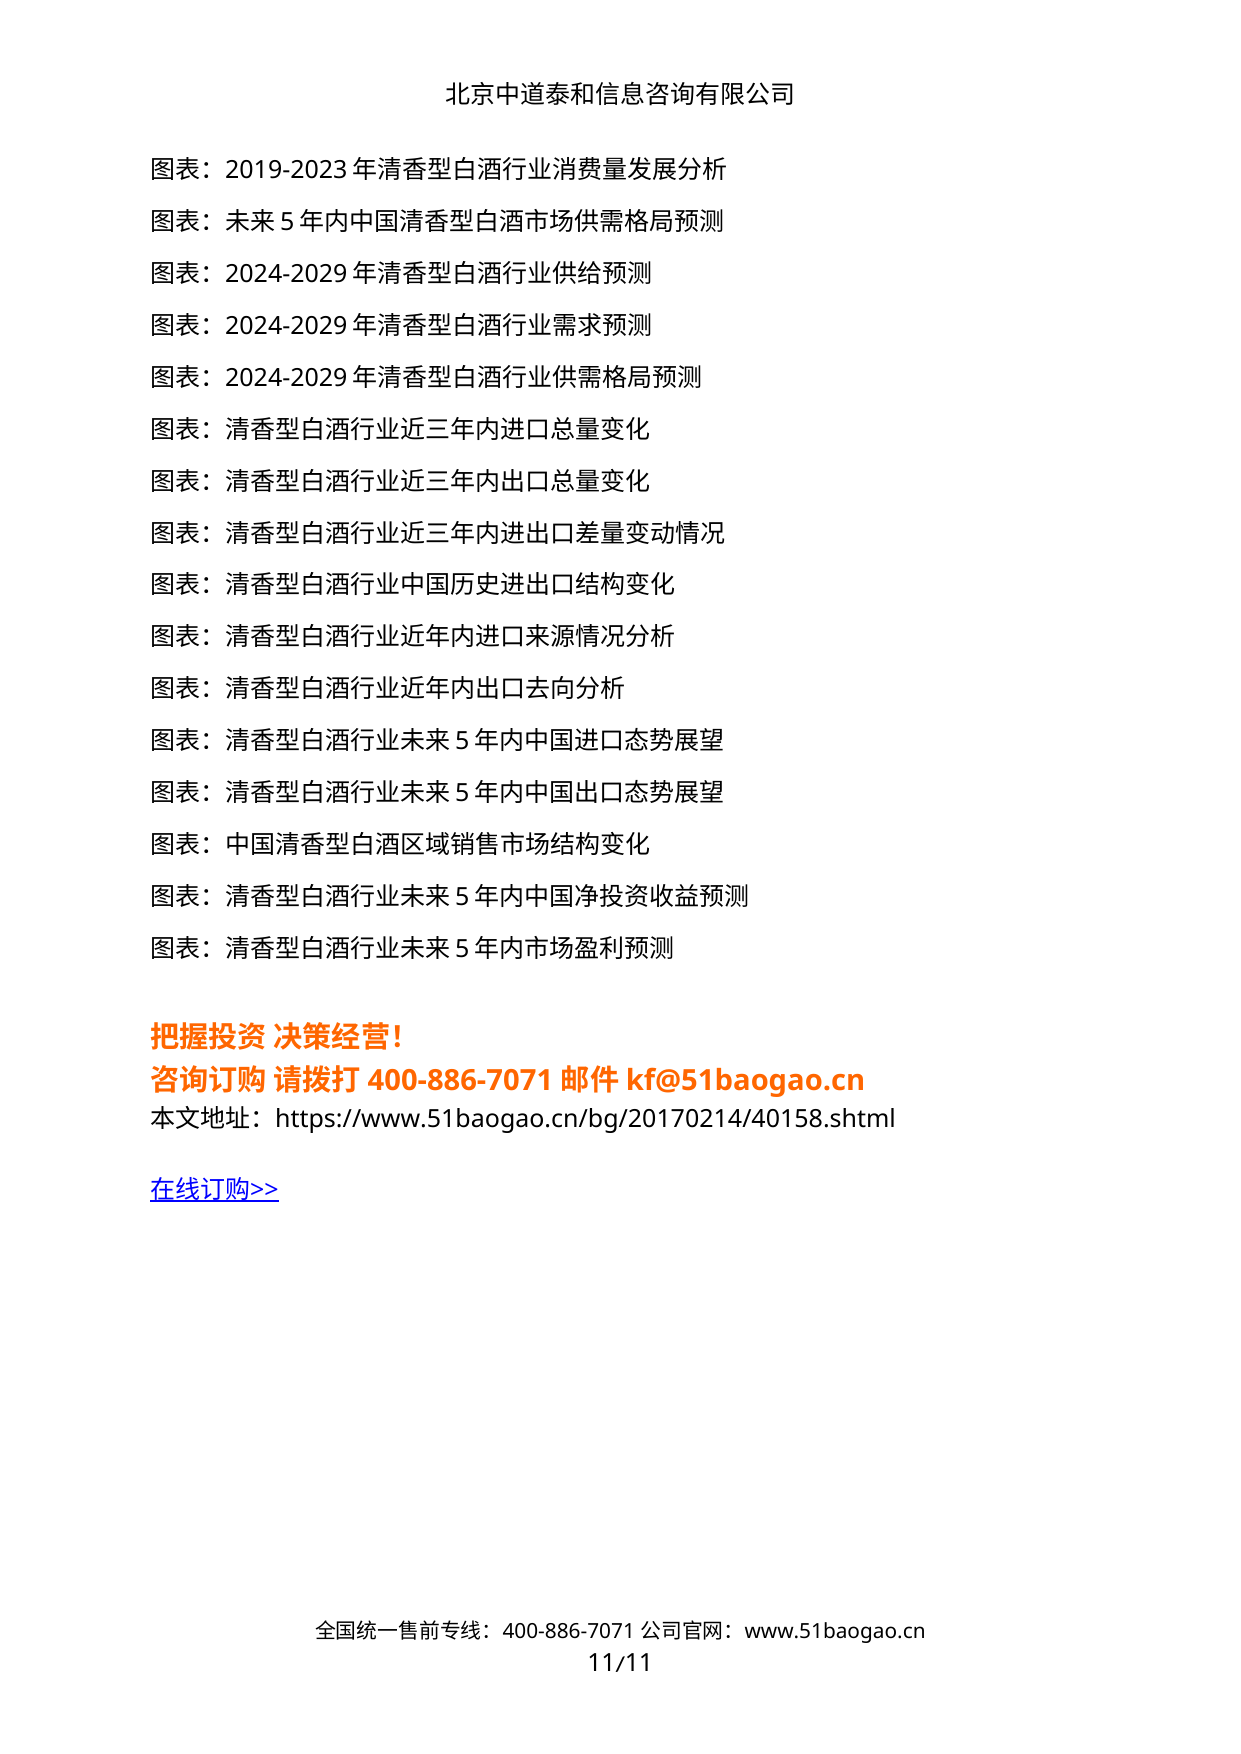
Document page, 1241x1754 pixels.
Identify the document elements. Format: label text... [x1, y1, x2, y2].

text 图表：清香型白酒行业中国历史进出口结构变化 [150, 565, 1090, 601]
text 图表：清香型白酒行业近三年内出口总量变化 [150, 461, 1090, 497]
text 图表：清香型白酒行业近三年内进出口差量变动情况 [150, 513, 1090, 549]
text 图表：2019-2023年清香型白酒行业消费量发展分析 [150, 150, 1090, 186]
text 在线订购>> [150, 1135, 1090, 1205]
text 图表：清香型白酒行业近三年内进口总量变化 [150, 409, 1090, 446]
text 图表：清香型白酒行业未来5年内中国出口态势展望 [150, 772, 1090, 809]
text 图表：清香型白酒行业未来5年内市场盈利预测 [150, 928, 1090, 964]
text 图表：清香型白酒行业未来5年内中国净投资收益预测 [150, 876, 1090, 912]
text 图表：清香型白酒行业未来5年内中国进口态势展望 [150, 721, 1090, 757]
text 图表：2024-2029年清香型白酒行业需求预测 [150, 306, 1090, 342]
text 图表：清香型白酒行业近年内进口来源情况分析 [150, 617, 1090, 653]
text 把握投资 决策经营！咨询订购 请拨打 400-886-7071 邮件 kf@51baogao.cn本文地址：https://www.51baogao.cn/bg/20170214/40158.shtml [150, 980, 1090, 1135]
text 图表：2024-2029年清香型白酒行业供给预测 [150, 254, 1090, 290]
text 图表：清香型白酒行业近年内出口去向分析 [150, 669, 1090, 705]
text 图表：2024-2029年清香型白酒行业供需格局预测 [150, 357, 1090, 394]
text 图表：中国清香型白酒区域销售市场结构变化 [150, 824, 1090, 861]
text 图表：未来5年内中国清香型白酒市场供需格局预测 [150, 202, 1090, 238]
